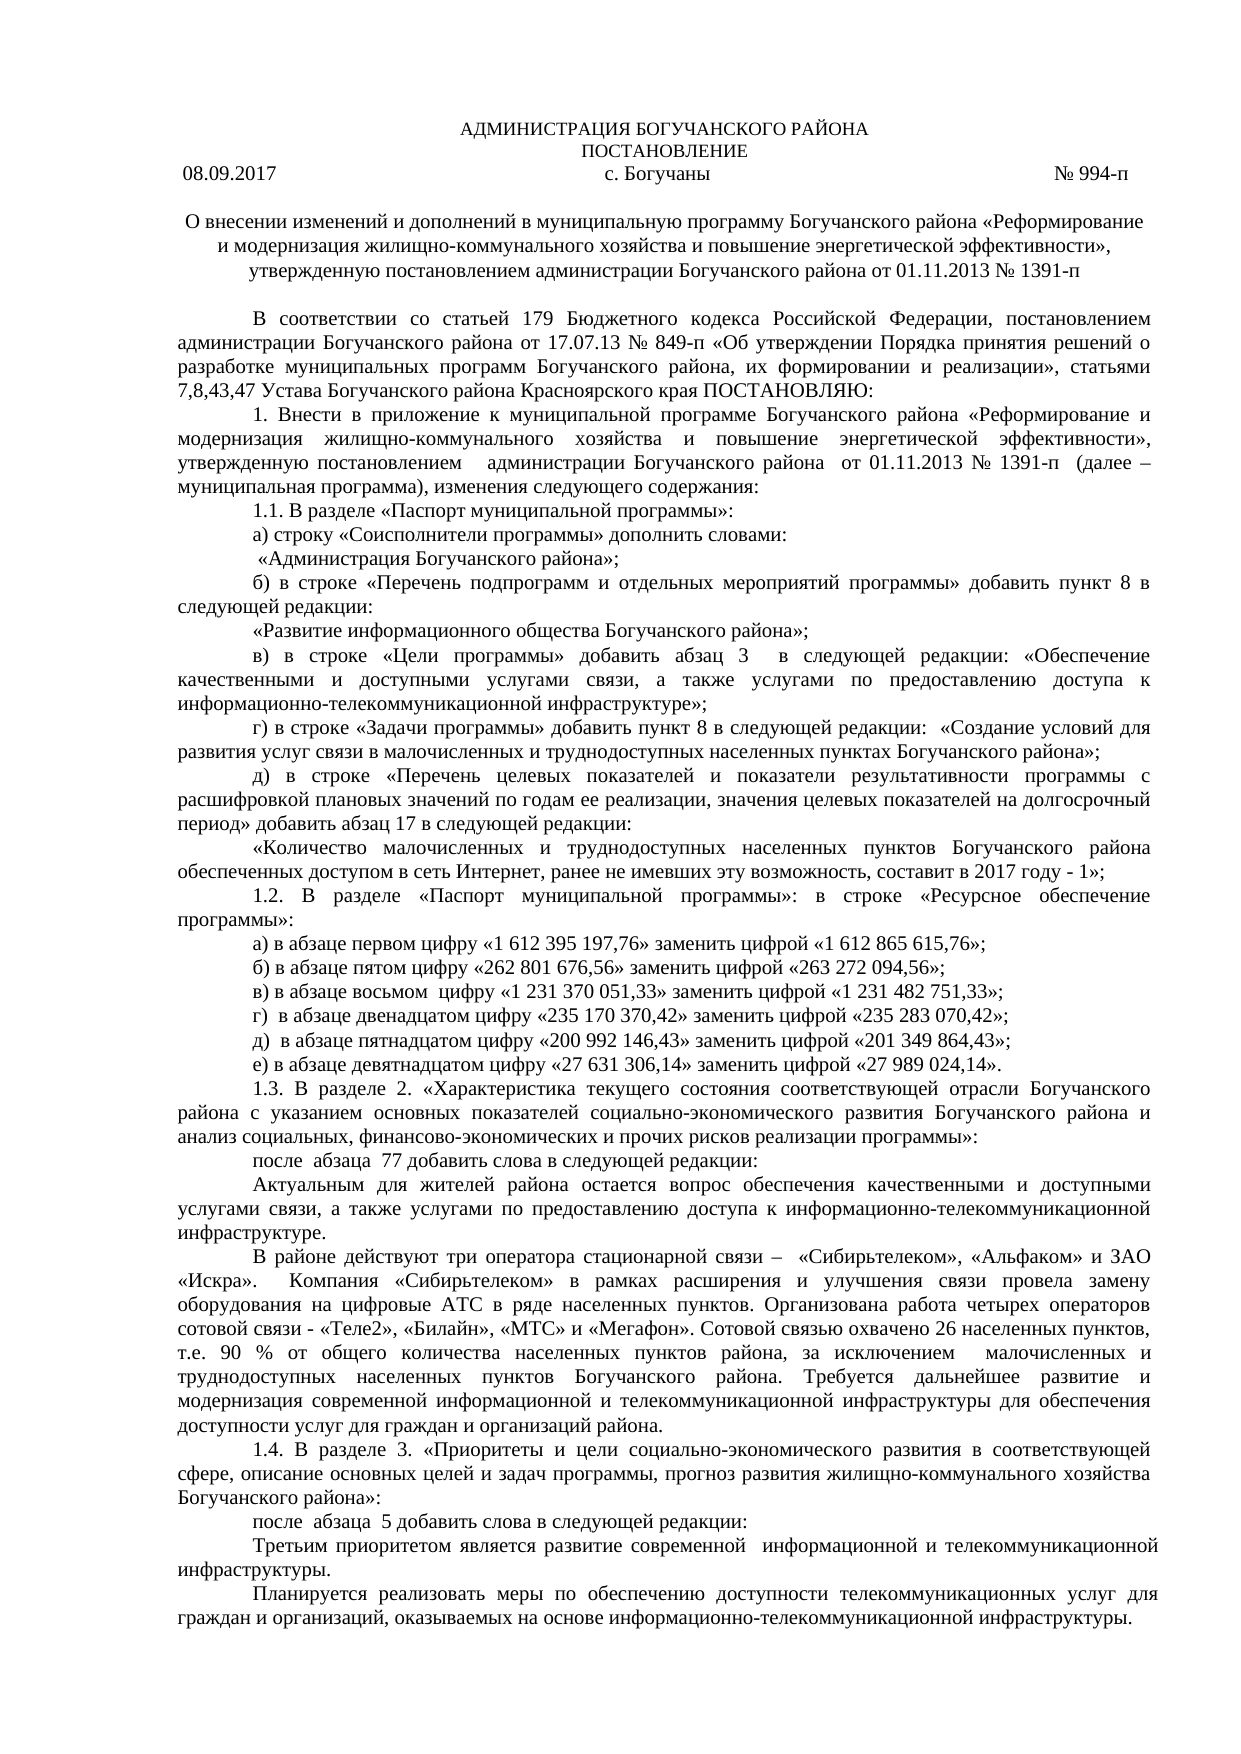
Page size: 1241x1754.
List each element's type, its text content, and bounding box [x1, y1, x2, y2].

text Третьим приоритетом является развитие современной информационной и телекоммуникационной инфраструктуры. [177, 1533, 1159, 1581]
text Актуальным для жителей района остается вопрос обеспечения качественными и доступными услугами связи, а также услугами по предоставлению доступа к информационно-телекоммуникационной инфраструктуре. [177, 1172, 1152, 1244]
text г) в абзаце двенадцатом цифру «235 170 370,42» заменить цифрой «235 283 070,42»; [177, 1003, 1152, 1027]
text 1.2. В разделе «Паспорт муниципальной программы»: в строке «Ресурсное обеспечение программы»: [177, 883, 1152, 931]
text «Развитие информационного общества Богучанского района»; [177, 618, 1152, 642]
text ПОСТАНОВЛЕНИЕ [177, 140, 1152, 161]
text О внесении изменений и дополнений в муниципальную программу Богучанского района «Реформирование и модернизация жилищно-коммунального хозяйства и повышение энергетической эффективности», утвержденную постановлением администрации Богучанского района от 01.11.2013 № 1391-п [177, 209, 1152, 282]
text Планируется реализовать меры по обеспечению доступности телекоммуникационных услуг для граждан и организаций, оказываемых на основе информационно-телекоммуникационной инфраструктуры. [177, 1581, 1159, 1629]
text АДМИНИСТРАЦИЯ БОГУЧАНСКОГО РАЙОНА [177, 118, 1152, 140]
text г) в строке «Задачи программы» добавить пункт 8 в следующей редакции: «Создание условий для развития услуг связи в малочисленных и труднодоступных населенных пунктах Богучанского района»; [177, 715, 1152, 763]
text «Администрация Богучанского района»; [177, 546, 1152, 570]
text 1.1. В разделе «Паспорт муниципальной программы»: [177, 498, 1152, 522]
text после абзаца 5 добавить слова в следующей редакции: [177, 1509, 1152, 1533]
text 1. Внести в приложение к муниципальной программе Богучанского района «Реформирование и модернизация жилищно-коммунального хозяйства и повышение энергетической эффективности», утвержденную постановлением администрации Богучанского района от 01.11.2013 № 1391-п (далее – муниципальная программа), изменения следующего содержания: [177, 402, 1152, 498]
text а) строку «Соисполнители программы» дополнить словами: [177, 522, 1152, 546]
text 1.3. В разделе 2. «Характеристика текущего состояния соответствующей отрасли Богучанского района с указанием основных показателей социально-экономического развития Богучанского района и анализ социальных, финансово-экономических и прочих рисков реализации программы»: [177, 1076, 1152, 1148]
text е) в абзаце девятнадцатом цифру «27 631 306,14» заменить цифрой «27 989 024,14». [177, 1052, 1152, 1076]
text В районе действуют три оператора стационарной связи – «Сибирьтелеком», «Альфаком» и ЗАО «Искра». Компания «Сибирьтелеком» в рамках расширения и улучшения связи провела замену оборудования на цифровые АТС в ряде населенных пунктов. Организована работа четырех операторов сотовой связи - «Теле2», «Билайн», «МТС» и «Мегафон». Сотовой связью охвачено 26 населенных пунктов, т.е. 90 % от общего количества населенных пунктов района, за исключением малочисленных и труднодоступных населенных пунктов Богучанского района. Требуется дальнейшее развитие и модернизация современной информационной и телекоммуникационной инфраструктуры для обеспечения доступности услуг для граждан и организаций района. [177, 1244, 1152, 1437]
text б) в абзаце пятом цифру «262 801 676,56» заменить цифрой «263 272 094,56»; [177, 955, 1152, 979]
text а) в абзаце первом цифру «1 612 395 197,76» заменить цифрой «1 612 865 615,76»; [177, 931, 1152, 955]
text после абзаца 77 добавить слова в следующей редакции: [177, 1148, 1152, 1172]
text в) в строке «Цели программы» добавить абзац 3 в следующей редакции: «Обеспечение качественными и доступными услугами связи, а также услугами по предоставлению доступа к информационно-телекоммуникационной инфраструктуре»; [177, 642, 1152, 715]
text д) в абзаце пятнадцатом цифру «200 992 146,43» заменить цифрой «201 349 864,43»; [177, 1027, 1152, 1052]
text в) в абзаце восьмом цифру «1 231 370 051,33» заменить цифрой «1 231 482 751,33»; [177, 979, 1152, 1003]
text 1.4. В разделе 3. «Приоритеты и цели социально-экономического развития в соответствующей сфере, описание основных целей и задач программы, прогноз развития жилищно-коммунального хозяйства Богучанского района»: [177, 1437, 1152, 1509]
text б) в строке «Перечень подпрограмм и отдельных мероприятий программы» добавить пункт 8 в следующей редакции: [177, 570, 1152, 618]
text В соответствии со статьей 179 Бюджетного кодекса Российской Федерации, постановлением администрации Богучанского района от 17.07.13 № 849-п «Об утверждении Порядка принятия решений о разработке муниципальных программ Богучанского района, их формировании и реализации», статьями 7,8,43,47 Устава Богучанского района Красноярского края ПОСТАНОВЛЯЮ: [177, 306, 1152, 402]
text д) в строке «Перечень целевых показателей и показатели результативности программы с расшифровкой плановых значений по годам ее реализации, значения целевых показателей на долгосрочный период» добавить абзац 17 в следующей редакции: [177, 763, 1152, 835]
text 08.09.2017 с. Богучаны № 994-п [177, 161, 1152, 185]
text «Количество малочисленных и труднодоступных населенных пунктов Богучанского района обеспеченных доступом в сеть Интернет, ранее не имевших эту возможность, составит в 2017 году - 1»; [177, 835, 1152, 883]
